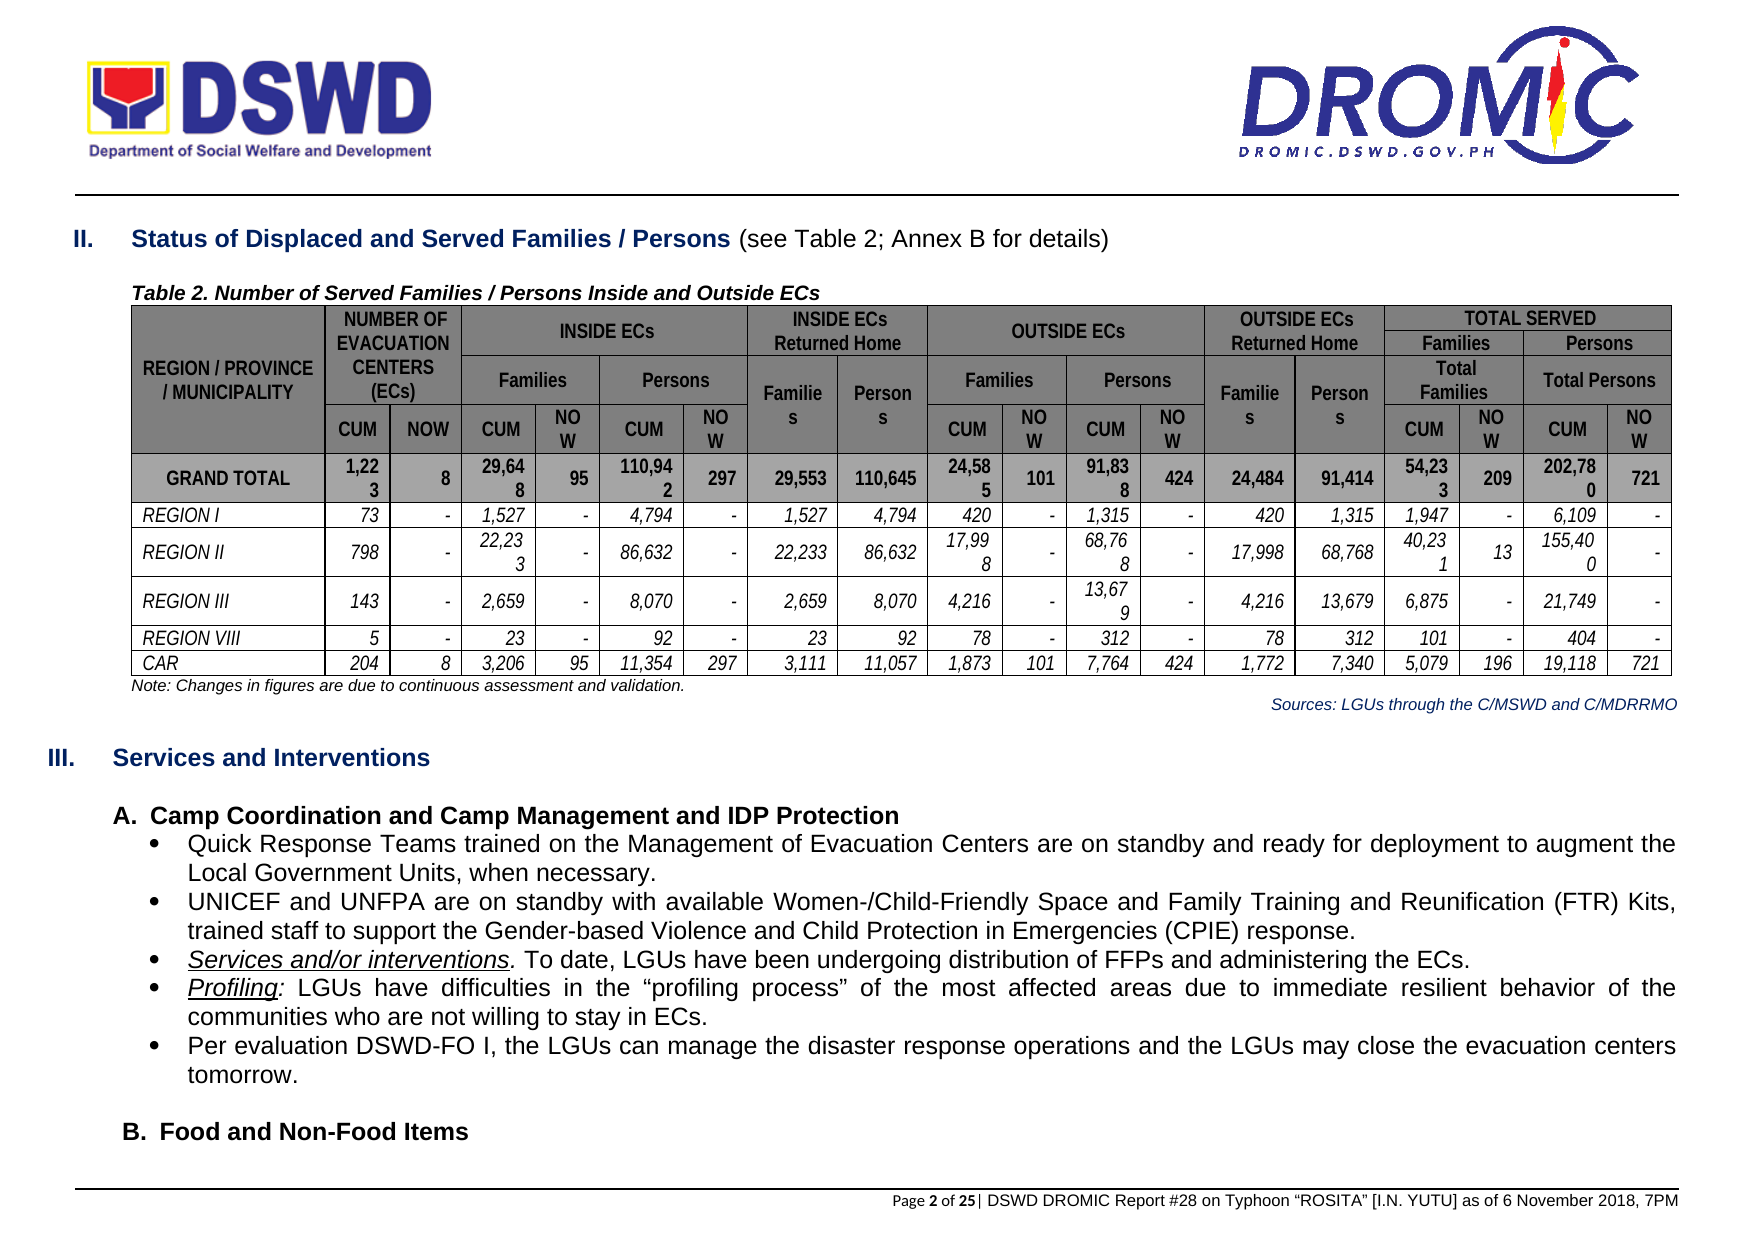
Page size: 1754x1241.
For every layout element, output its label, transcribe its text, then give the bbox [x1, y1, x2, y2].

table_header INSIDE ECs [462, 306, 747, 355]
table_header REGION / PROVINCE / MUNICIPALITY [132, 306, 324, 453]
table_cell CUM [326, 405, 389, 453]
table_cell REGION I [132, 503, 324, 527]
table_cell REGION III [132, 577, 324, 625]
table_cell 8,070 [600, 577, 683, 625]
table_cell 40,231 [1385, 528, 1459, 576]
table_cell 8 [391, 454, 461, 502]
table_cell - [684, 528, 747, 576]
table_cell 91,838 [1067, 454, 1140, 502]
list Food and Non-Food Items [122, 1117, 1679, 1146]
text Sources: LGUs through the C/MSWD and C/MDRRMO [75, 695, 1679, 714]
table_header OUTSIDE ECs Returned Home [1205, 306, 1384, 355]
table_cell - [1608, 528, 1671, 576]
table_cell 3,206 [462, 651, 535, 675]
table_cell 24,484 [1205, 454, 1294, 502]
table_cell 101 [1003, 454, 1066, 502]
table_header TOTAL SERVED [1385, 306, 1671, 330]
table_cell REGION VIII [132, 626, 324, 650]
table_cell 155,400 [1524, 528, 1607, 576]
table_cell NOW [536, 405, 599, 453]
table_cell - [1003, 577, 1066, 625]
table_cell 17,998 [928, 528, 1002, 576]
table_cell 4,216 [928, 577, 1002, 625]
table_cell - [684, 577, 747, 625]
table_cell Families [1385, 331, 1523, 355]
table_cell 297 [684, 454, 747, 502]
table_cell 8 [391, 651, 461, 675]
table_cell NOW [391, 405, 461, 453]
table_cell 17,998 [1205, 528, 1294, 576]
table_cell 23 [462, 626, 535, 650]
table_cell 1,315 [1296, 503, 1384, 527]
table_cell 1,947 [1385, 503, 1459, 527]
table_cell 13 [1460, 528, 1523, 576]
list Quick Response Teams trained on the Management of Evacuation Centers are on standby and ready for deployment to augment the Local Government Units, when necessary. [150, 829, 1679, 887]
table_cell 86,632 [838, 528, 927, 576]
table_cell - [684, 503, 747, 527]
table_cell 2,659 [748, 577, 837, 625]
table_cell 78 [928, 626, 1002, 650]
table_cell 404 [1524, 626, 1607, 650]
table_cell 1,223 [326, 454, 389, 502]
table_cell 13,679 [1067, 577, 1140, 625]
table_cell Families [462, 356, 599, 404]
table_cell 4,794 [600, 503, 683, 527]
table_cell Persons [1067, 356, 1204, 404]
table_cell - [1141, 503, 1204, 527]
table_cell 1,315 [1067, 503, 1140, 527]
table_cell 297 [684, 651, 747, 675]
table_cell Families [928, 356, 1066, 404]
table_cell 721 [1608, 651, 1671, 675]
table_cell 6,109 [1524, 503, 1607, 527]
table_cell NOW [1608, 405, 1671, 453]
table_cell - [1608, 577, 1671, 625]
table_cell REGION II [132, 528, 324, 576]
table_cell 73 [326, 503, 389, 527]
table_cell 420 [1205, 503, 1294, 527]
table_cell 19,118 [1524, 651, 1607, 675]
table_cell 22,233 [748, 528, 837, 576]
table_cell NOW [1460, 405, 1523, 453]
table_cell 110,645 [838, 454, 927, 502]
table_cell Total Families [1385, 356, 1523, 404]
picture [1231, 25, 1644, 163]
table_cell Families [1205, 356, 1294, 453]
table_cell 86,632 [600, 528, 683, 576]
table_cell - [391, 577, 461, 625]
list UNICEF and UNFPA are on standby with available Women-/Child-Friendly Space and Family Training and Reunification (FTR) Kits, trained staff to support the Gender-based Violence and Child Protection in Emergencies (CPIE) response. [150, 887, 1679, 944]
table_cell Persons [1296, 356, 1384, 453]
table_cell CUM [600, 405, 683, 453]
table_header INSIDE ECs Returned Home [748, 306, 927, 355]
table_cell - [1608, 503, 1671, 527]
table_cell - [536, 626, 599, 650]
table_cell 204 [326, 651, 389, 675]
table_cell - [1141, 577, 1204, 625]
table_cell 92 [838, 626, 927, 650]
text Table 2. Number of Served Families / Persons Inside and Outside ECs [75, 281, 1679, 305]
table_cell 721 [1608, 454, 1671, 502]
table_cell - [391, 503, 461, 527]
list Status of Displaced and Served Families / Persons (see Table 2; Annex B for details) [94, 224, 1679, 252]
table_cell 424 [1141, 651, 1204, 675]
table_cell GRAND TOTAL [132, 454, 324, 502]
table_cell 23 [748, 626, 837, 650]
table_cell 7,764 [1067, 651, 1140, 675]
table_cell 29,553 [748, 454, 837, 502]
table_cell Persons [1524, 331, 1671, 355]
table_cell 68,768 [1067, 528, 1140, 576]
table_cell - [536, 577, 599, 625]
table_cell - [684, 626, 747, 650]
table_cell 2,659 [462, 577, 535, 625]
table_cell - [536, 528, 599, 576]
table_cell 95 [536, 651, 599, 675]
table_cell 101 [1003, 651, 1066, 675]
table_cell 101 [1385, 626, 1459, 650]
table_cell - [1460, 503, 1523, 527]
list Camp Coordination and Camp Management and IDP Protection [112, 801, 1679, 829]
list Services and/or interventions. To date, LGUs have been undergoing distribution of FFPs and administering the ECs. [150, 944, 1679, 973]
table_cell NOW [1141, 405, 1204, 453]
table_cell 68,768 [1296, 528, 1384, 576]
table_cell CAR [132, 651, 324, 675]
table_cell - [391, 626, 461, 650]
table_cell CUM [1524, 405, 1607, 453]
table_cell CUM [1385, 405, 1459, 453]
table_cell Families [748, 356, 837, 453]
table_cell Persons [600, 356, 747, 404]
table_cell 143 [326, 577, 389, 625]
table_cell 420 [928, 503, 1002, 527]
table_cell 91,414 [1296, 454, 1384, 502]
table_cell 54,233 [1385, 454, 1459, 502]
table_cell 209 [1460, 454, 1523, 502]
table_cell 1,527 [748, 503, 837, 527]
table_cell - [391, 528, 461, 576]
list Per evaluation DSWD-FO I, the LGUs can manage the disaster response operations and the LGUs may close the evacuation centers tomorrow. [150, 1031, 1679, 1089]
table_cell 202,780 [1524, 454, 1607, 502]
table_cell - [536, 503, 599, 527]
table_cell 424 [1141, 454, 1204, 502]
table_cell - [1460, 626, 1523, 650]
table_cell 29,648 [462, 454, 535, 502]
table_cell 11,057 [838, 651, 927, 675]
table_cell 5,079 [1385, 651, 1459, 675]
table_cell 1,772 [1205, 651, 1294, 675]
text Note: Changes in figures are due to continuous assessment and validation. [131, 676, 1679, 695]
table_cell CUM [928, 405, 1002, 453]
table_cell - [1141, 528, 1204, 576]
table_cell 312 [1067, 626, 1140, 650]
table_cell - [1460, 577, 1523, 625]
table_cell 92 [600, 626, 683, 650]
table_cell - [1003, 528, 1066, 576]
table_cell 196 [1460, 651, 1523, 675]
table_cell Persons [838, 356, 927, 453]
subtitle Services and Interventions [75, 743, 1679, 772]
table_cell - [1003, 503, 1066, 527]
table_cell - [1141, 626, 1204, 650]
table_cell 13,679 [1296, 577, 1384, 625]
table_cell 312 [1296, 626, 1384, 650]
table_cell 5 [326, 626, 389, 650]
table_cell 1,873 [928, 651, 1002, 675]
table_cell 95 [536, 454, 599, 502]
table_cell Total Persons [1524, 356, 1671, 404]
table_header NUMBER OF EVACUATION CENTERS (ECs) [326, 306, 461, 404]
table_cell 3,111 [748, 651, 837, 675]
list Profiling: LGUs have difficulties in the “profiling process” of the most affected areas due to immediate resilient behavior of the communities who are not willing to stay in ECs. [150, 973, 1679, 1031]
picture [75, 58, 444, 164]
table_cell NOW [1003, 405, 1066, 453]
table_cell 4,794 [838, 503, 927, 527]
table_cell 7,340 [1296, 651, 1384, 675]
table_cell CUM [1067, 405, 1140, 453]
table_header OUTSIDE ECs [928, 306, 1204, 355]
table_cell 110,942 [600, 454, 683, 502]
table_cell 11,354 [600, 651, 683, 675]
table_cell NOW [684, 405, 747, 453]
table_cell 6,875 [1385, 577, 1459, 625]
table_cell CUM [462, 405, 535, 453]
table_cell 1,527 [462, 503, 535, 527]
table_cell 21,749 [1524, 577, 1607, 625]
table_cell 78 [1205, 626, 1294, 650]
table_cell 24,585 [928, 454, 1002, 502]
table_cell 798 [326, 528, 389, 576]
table_cell - [1003, 626, 1066, 650]
table_cell 4,216 [1205, 577, 1294, 625]
table_cell 22,233 [462, 528, 535, 576]
table_cell - [1608, 626, 1671, 650]
table_cell 8,070 [838, 577, 927, 625]
